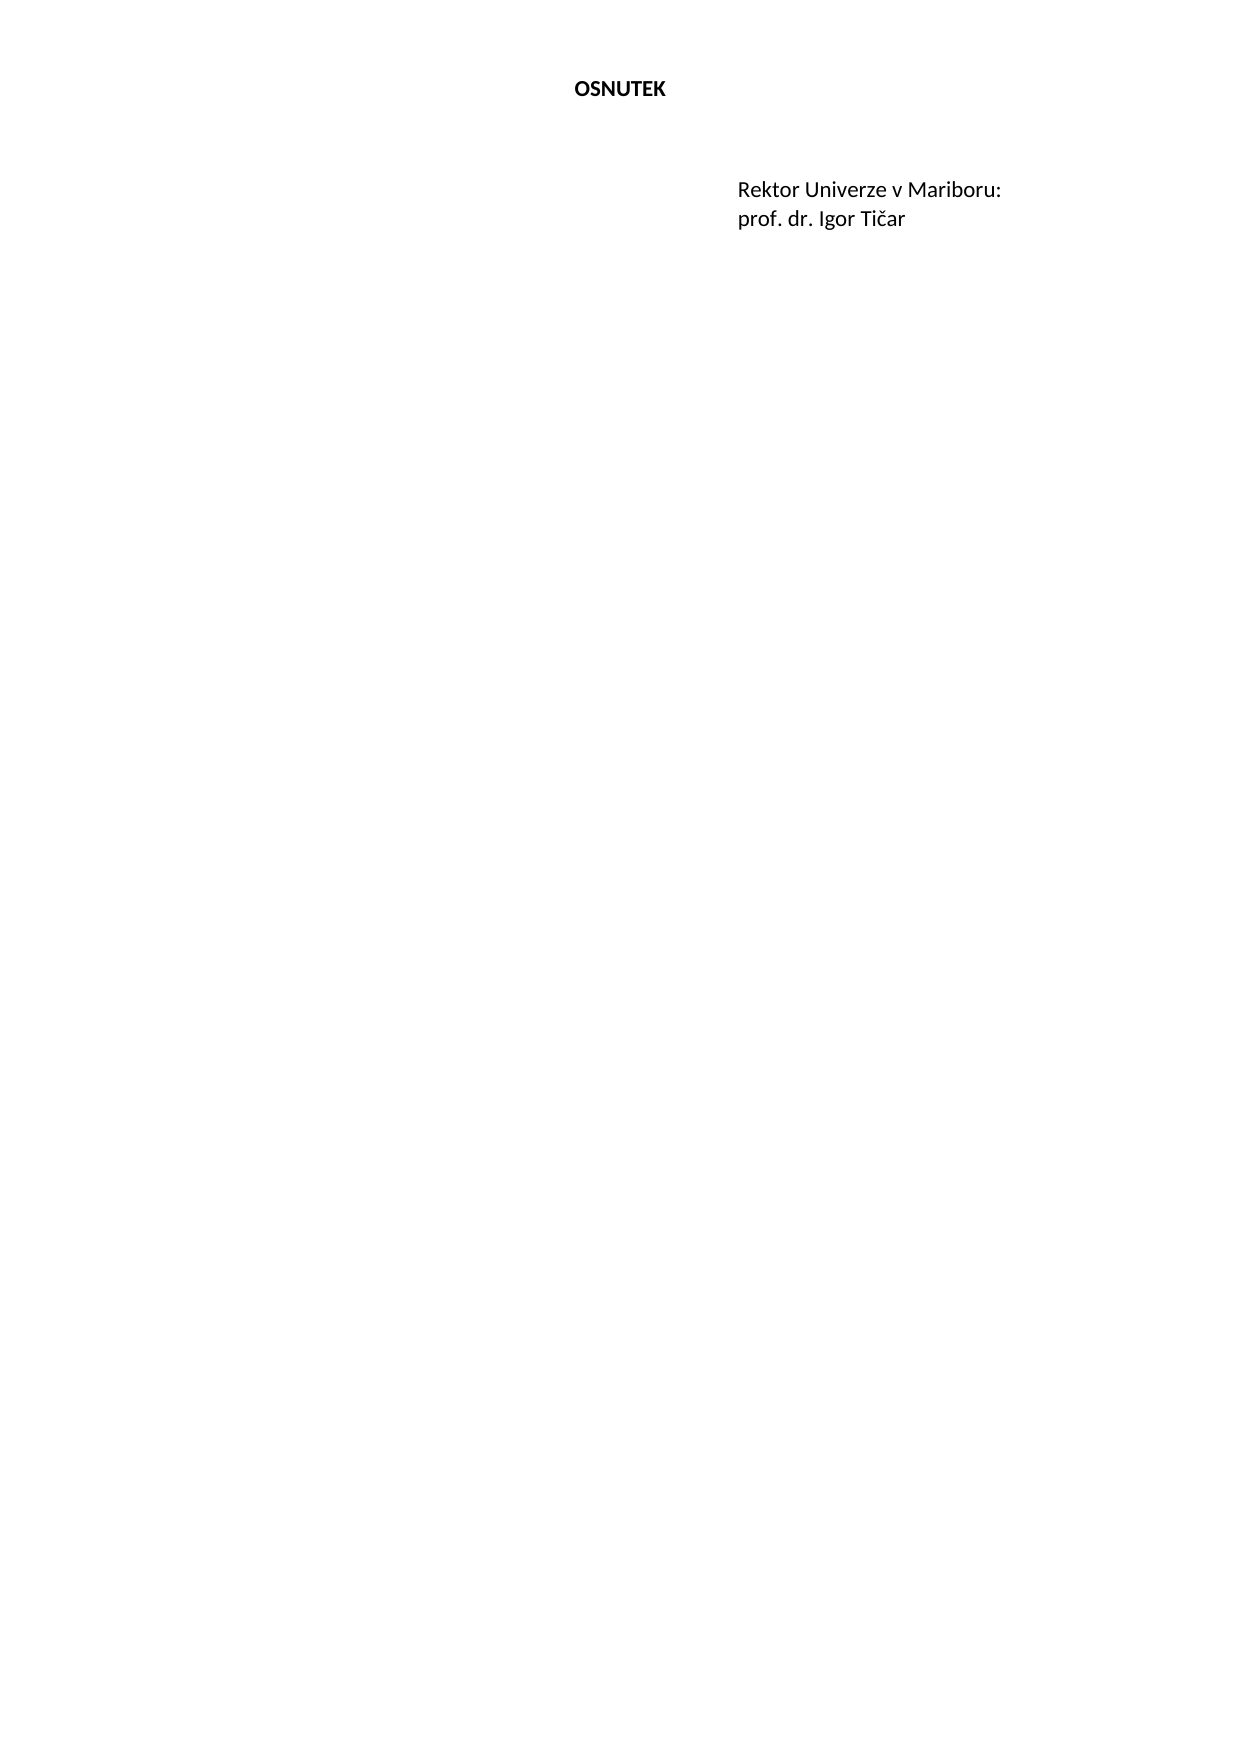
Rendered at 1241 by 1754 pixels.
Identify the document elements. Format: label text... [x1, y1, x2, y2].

text Rektor Univerze v Mariboru: [664, 176, 1093, 204]
text prof. dr. Igor Tičar [664, 204, 1093, 232]
